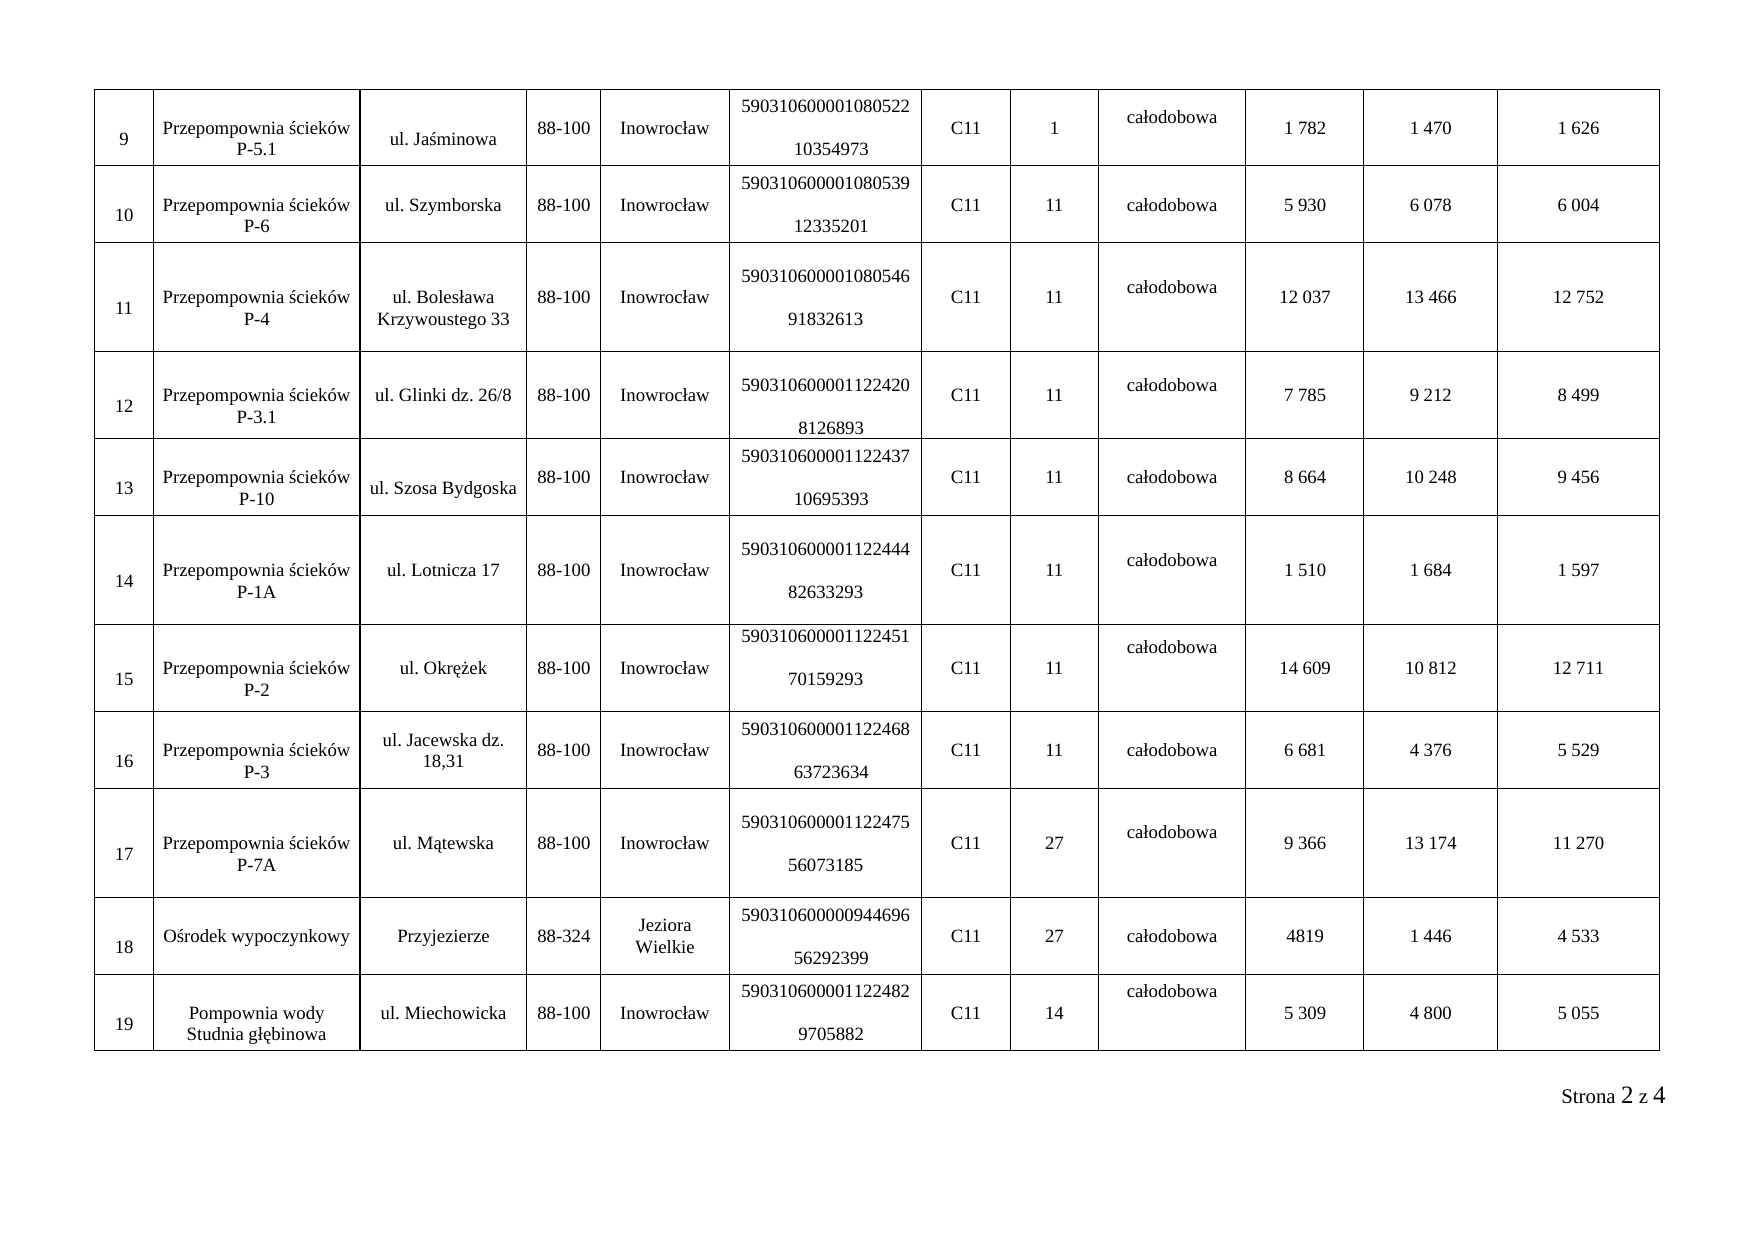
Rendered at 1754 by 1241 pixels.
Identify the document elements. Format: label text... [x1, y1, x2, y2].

table_cell 590310600001122475 56073185 [730, 789, 921, 897]
table_cell C11 [922, 898, 1010, 974]
table_cell 11 [1011, 516, 1098, 624]
table_cell 18 [95, 898, 153, 974]
table_cell 1 626 [1498, 90, 1659, 165]
table_cell ul. Jaśminowa [361, 90, 526, 165]
table_cell ul. Lotnicza 17 [361, 516, 526, 624]
table_cell 590310600001122437 10695393 [730, 439, 921, 515]
table_cell Inowrocław [601, 439, 729, 515]
table_cell 11 [1011, 352, 1098, 438]
table_cell 6 078 [1364, 166, 1497, 242]
table_cell 590310600001122468 63723634 [730, 712, 921, 788]
table_cell 14 [95, 516, 153, 624]
table_cell 13 466 [1364, 243, 1497, 351]
table_cell 1 684 [1364, 516, 1497, 624]
table_cell ul. Okrężek [361, 625, 526, 711]
table_cell całodobowa [1099, 166, 1245, 242]
table_cell 9 [95, 90, 153, 165]
table_cell C11 [922, 352, 1010, 438]
table_cell 88-100 [527, 625, 600, 711]
table_cell 9 366 [1246, 789, 1363, 897]
table_cell całodobowa [1099, 975, 1245, 1050]
table_cell 88-100 [527, 789, 600, 897]
table_cell 4 800 [1364, 975, 1497, 1050]
table_cell 88-100 [527, 516, 600, 624]
table_cell całodobowa [1099, 625, 1245, 711]
table_cell 10 812 [1364, 625, 1497, 711]
table_cell 590310600001122444 82633293 [730, 516, 921, 624]
table_cell 9 456 [1498, 439, 1659, 515]
table_cell 11 [1011, 712, 1098, 788]
table_cell 8 499 [1498, 352, 1659, 438]
table_cell C11 [922, 90, 1010, 165]
table_cell 13 [95, 439, 153, 515]
table_cell Przepompownia ścieków P-3.1 [154, 352, 359, 438]
table_cell ul. Szosa Bydgoska [361, 439, 526, 515]
table_cell Przepompownia ścieków P-10 [154, 439, 359, 515]
table_cell 590310600001122451 70159293 [730, 625, 921, 711]
table_cell Inowrocław [601, 243, 729, 351]
table_cell C11 [922, 975, 1010, 1050]
table_cell 1 510 [1246, 516, 1363, 624]
table_cell C11 [922, 712, 1010, 788]
table_cell Przepompownia ścieków P-4 [154, 243, 359, 351]
table_cell Przepompownia ścieków P-5.1 [154, 90, 359, 165]
table_cell 1 782 [1246, 90, 1363, 165]
table_cell 27 [1011, 898, 1098, 974]
table_cell całodobowa [1099, 712, 1245, 788]
table_cell C11 [922, 625, 1010, 711]
table_cell Przepompownia ścieków P-2 [154, 625, 359, 711]
table_cell 590310600001122482 9705882 [730, 975, 921, 1050]
table_cell całodobowa [1099, 789, 1245, 897]
table_cell 4819 [1246, 898, 1363, 974]
table_cell C11 [922, 439, 1010, 515]
table_cell 88-100 [527, 352, 600, 438]
table_cell 14 [1011, 975, 1098, 1050]
table_cell 1 446 [1364, 898, 1497, 974]
table_cell 5 055 [1498, 975, 1659, 1050]
table_cell C11 [922, 243, 1010, 351]
table_cell 88-100 [527, 90, 600, 165]
table_cell 12 037 [1246, 243, 1363, 351]
table_cell 1 [1011, 90, 1098, 165]
table_cell 8 664 [1246, 439, 1363, 515]
table_cell Przepompownia ścieków P-7A [154, 789, 359, 897]
table_cell 88-100 [527, 166, 600, 242]
table_cell ul. Mątewska [361, 789, 526, 897]
table_cell 10 [95, 166, 153, 242]
table_cell 6 004 [1498, 166, 1659, 242]
table_cell Inowrocław [601, 352, 729, 438]
table_cell 590310600001080522 10354973 [730, 90, 921, 165]
table_cell ul. Jacewska dz. 18,31 [361, 712, 526, 788]
table_cell 5 930 [1246, 166, 1363, 242]
table_cell 27 [1011, 789, 1098, 897]
table_cell 590310600001122420 8126893 [730, 352, 921, 438]
table_cell 14 609 [1246, 625, 1363, 711]
table_cell całodobowa [1099, 90, 1245, 165]
table_cell 10 248 [1364, 439, 1497, 515]
table_cell 12 711 [1498, 625, 1659, 711]
table_cell całodobowa [1099, 352, 1245, 438]
table_cell 11 [1011, 166, 1098, 242]
table_cell 19 [95, 975, 153, 1050]
table_cell 11 [1011, 439, 1098, 515]
table_cell Inowrocław [601, 789, 729, 897]
table_cell 88-100 [527, 712, 600, 788]
table_cell 88-100 [527, 439, 600, 515]
table_cell 9 212 [1364, 352, 1497, 438]
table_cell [154, 975, 359, 1050]
table_cell Ośrodek wypoczynkowy [154, 898, 359, 974]
table_cell C11 [922, 166, 1010, 242]
table_cell 88-100 [527, 243, 600, 351]
table_cell Inowrocław [601, 712, 729, 788]
table_cell 88-324 [527, 898, 600, 974]
table_cell ul. Bolesława Krzywoustego 33 [361, 243, 526, 351]
table_cell Inowrocław [601, 625, 729, 711]
table_cell 590310600000944696 56292399 [730, 898, 921, 974]
table_cell 12 [95, 352, 153, 438]
table_cell 5 309 [1246, 975, 1363, 1050]
table_cell 11 [1011, 625, 1098, 711]
table_cell 88-100 [527, 975, 600, 1050]
table_cell ul. Glinki dz. 26/8 [361, 352, 526, 438]
table_cell całodobowa [1099, 243, 1245, 351]
table_cell 6 681 [1246, 712, 1363, 788]
table_cell Inowrocław [601, 90, 729, 165]
table_cell 590310600001080539 12335201 [730, 166, 921, 242]
table_cell całodobowa [1099, 898, 1245, 974]
table_cell C11 [922, 516, 1010, 624]
table_cell Przepompownia ścieków P-1A [154, 516, 359, 624]
table_cell Przepompownia ścieków P-3 [154, 712, 359, 788]
table_cell 17 [95, 789, 153, 897]
table_cell 16 [95, 712, 153, 788]
table_cell 7 785 [1246, 352, 1363, 438]
table_cell 11 [1011, 243, 1098, 351]
table_cell 590310600001080546 91832613 [730, 243, 921, 351]
table_cell 5 529 [1498, 712, 1659, 788]
table_cell ul. Miechowicka [361, 975, 526, 1050]
table_cell 13 174 [1364, 789, 1497, 897]
table_cell 1 470 [1364, 90, 1497, 165]
table_cell Inowrocław [601, 516, 729, 624]
table_cell Przepompownia ścieków P-6 [154, 166, 359, 242]
table_cell 1 597 [1498, 516, 1659, 624]
table_cell 12 752 [1498, 243, 1659, 351]
table_cell ul. Szymborska [361, 166, 526, 242]
table_cell C11 [922, 789, 1010, 897]
table_cell Jeziora Wielkie [601, 898, 729, 974]
table_cell Inowrocław [601, 975, 729, 1050]
table_cell 15 [95, 625, 153, 711]
table_cell 4 376 [1364, 712, 1497, 788]
table_cell 4 533 [1498, 898, 1659, 974]
table_cell 11 270 [1498, 789, 1659, 897]
table_cell całodobowa [1099, 439, 1245, 515]
table_cell całodobowa [1099, 516, 1245, 624]
table_cell 11 [95, 243, 153, 351]
table_cell Przyjezierze [361, 898, 526, 974]
table_cell Inowrocław [601, 166, 729, 242]
